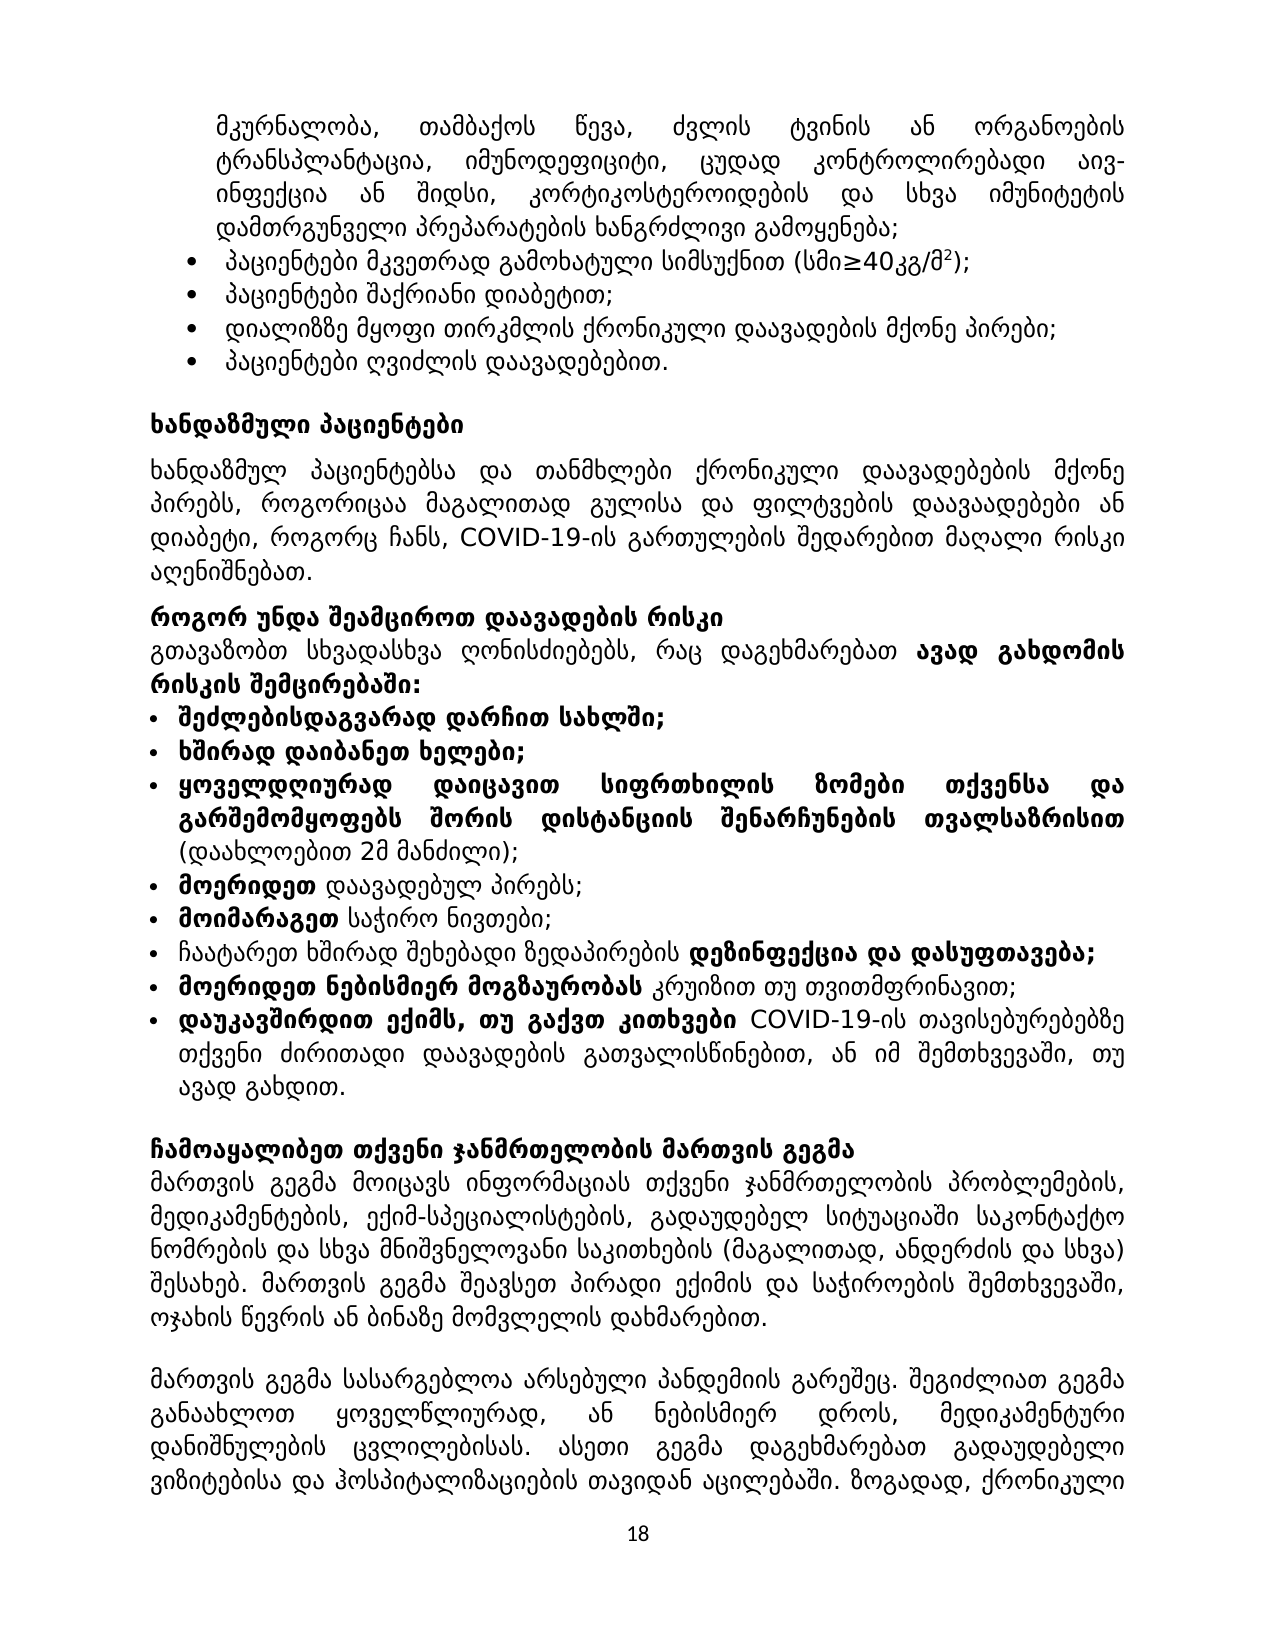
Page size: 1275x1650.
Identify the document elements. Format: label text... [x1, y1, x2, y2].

list ყოველდღიურად დაიცავით სიფრთხილის ზომები თქვენსა და გარშემომყოფებს შორის დისტანციის შენარჩუნების თვალსაზრისით (დაახლოებით 2მ მანძილი); [150, 770, 1125, 867]
text ხანდაზმულ პაციენტებსა და თანმხლები ქრონიკული დაავადებების მქონე პირებს, როგორიცაა მაგალითად გულისა და ფილტვების დაავაადებები ან დიაბეტი, როგორც ჩანს, COVID-19-ის გართულების შედარებით მაღალი რისკი აღენიშნებათ. [150, 456, 1125, 586]
text ხანდაზმული პაციენტები [150, 410, 1125, 439]
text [150, 1365, 1125, 1495]
list პაციენტები შაქრიანი დიაბეტით; [187, 280, 1125, 309]
text ჩამოაყალიბეთ თქვენი ჯანმრთელობის მართვის გეგმა [150, 1135, 1125, 1164]
list დიალიზზე მყოფი თირკმლის ქრონიკული დაავადების მქონე პირები; [187, 314, 1125, 343]
list მოერიდეთ დაავადებულ პირებს; [150, 871, 1125, 900]
text მართვის გეგმა მოიცავს ინფორმაციას თქვენი ჯანმრთელობის პრობლემების, მედიკამენტების, ექიმ-სპეციალისტების, გადაუდებელ სიტუაციაში საკონტაქტო ნომრების და სხვა მნიშვნელოვანი საკითხების (მაგალითად, ანდერძის და სხვა) შესახებ. მართვის გეგმა შეავსეთ პირადი ექიმის და საჭიროების შემთხვევაში, ოჯახის წევრის ან ბინაზე მომვლელის დახმარებით. [150, 1168, 1125, 1332]
list მოიმარაგეთ საჭირო ნივთები; [150, 904, 1125, 934]
text გთავაზობთ სხვადასხვა ღონისძიებებს, რაც დაგეხმარებათ ავად გახდომის რისკის შემცირებაში: [150, 636, 1125, 699]
text როგორ უნდა შეამციროთ დაავადების რისკი [150, 603, 1125, 632]
list დაუკავშირდით ექიმს, თუ გაქვთ კითხვები COVID-19-ის თავისებურებებზე თქვენი ძირითადი დაავადების გათვალისწინებით, ან იმ შემთხვევაში, თუ ავად გახდით. [150, 1005, 1125, 1101]
list პაციენტები ღვიძლის დაავადებებით. [187, 347, 1125, 376]
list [187, 112, 1125, 242]
list ხშირად დაიბანეთ ხელები; [150, 737, 1125, 766]
list პაციენტები მკვეთრად გამოხატული სიმსუქნით (სმი≥40კგ/მ2); [187, 247, 1125, 276]
list შეძლებისდაგვარად დარჩით სახლში; [150, 703, 1125, 732]
list მოერიდეთ ნებისმიერ მოგზაურობას კრუიზით თუ თვითმფრინავით; [150, 972, 1125, 1001]
list ჩაატარეთ ხშირად შეხებადი ზედაპირების დეზინფექცია და დასუფთავება; [150, 938, 1125, 967]
